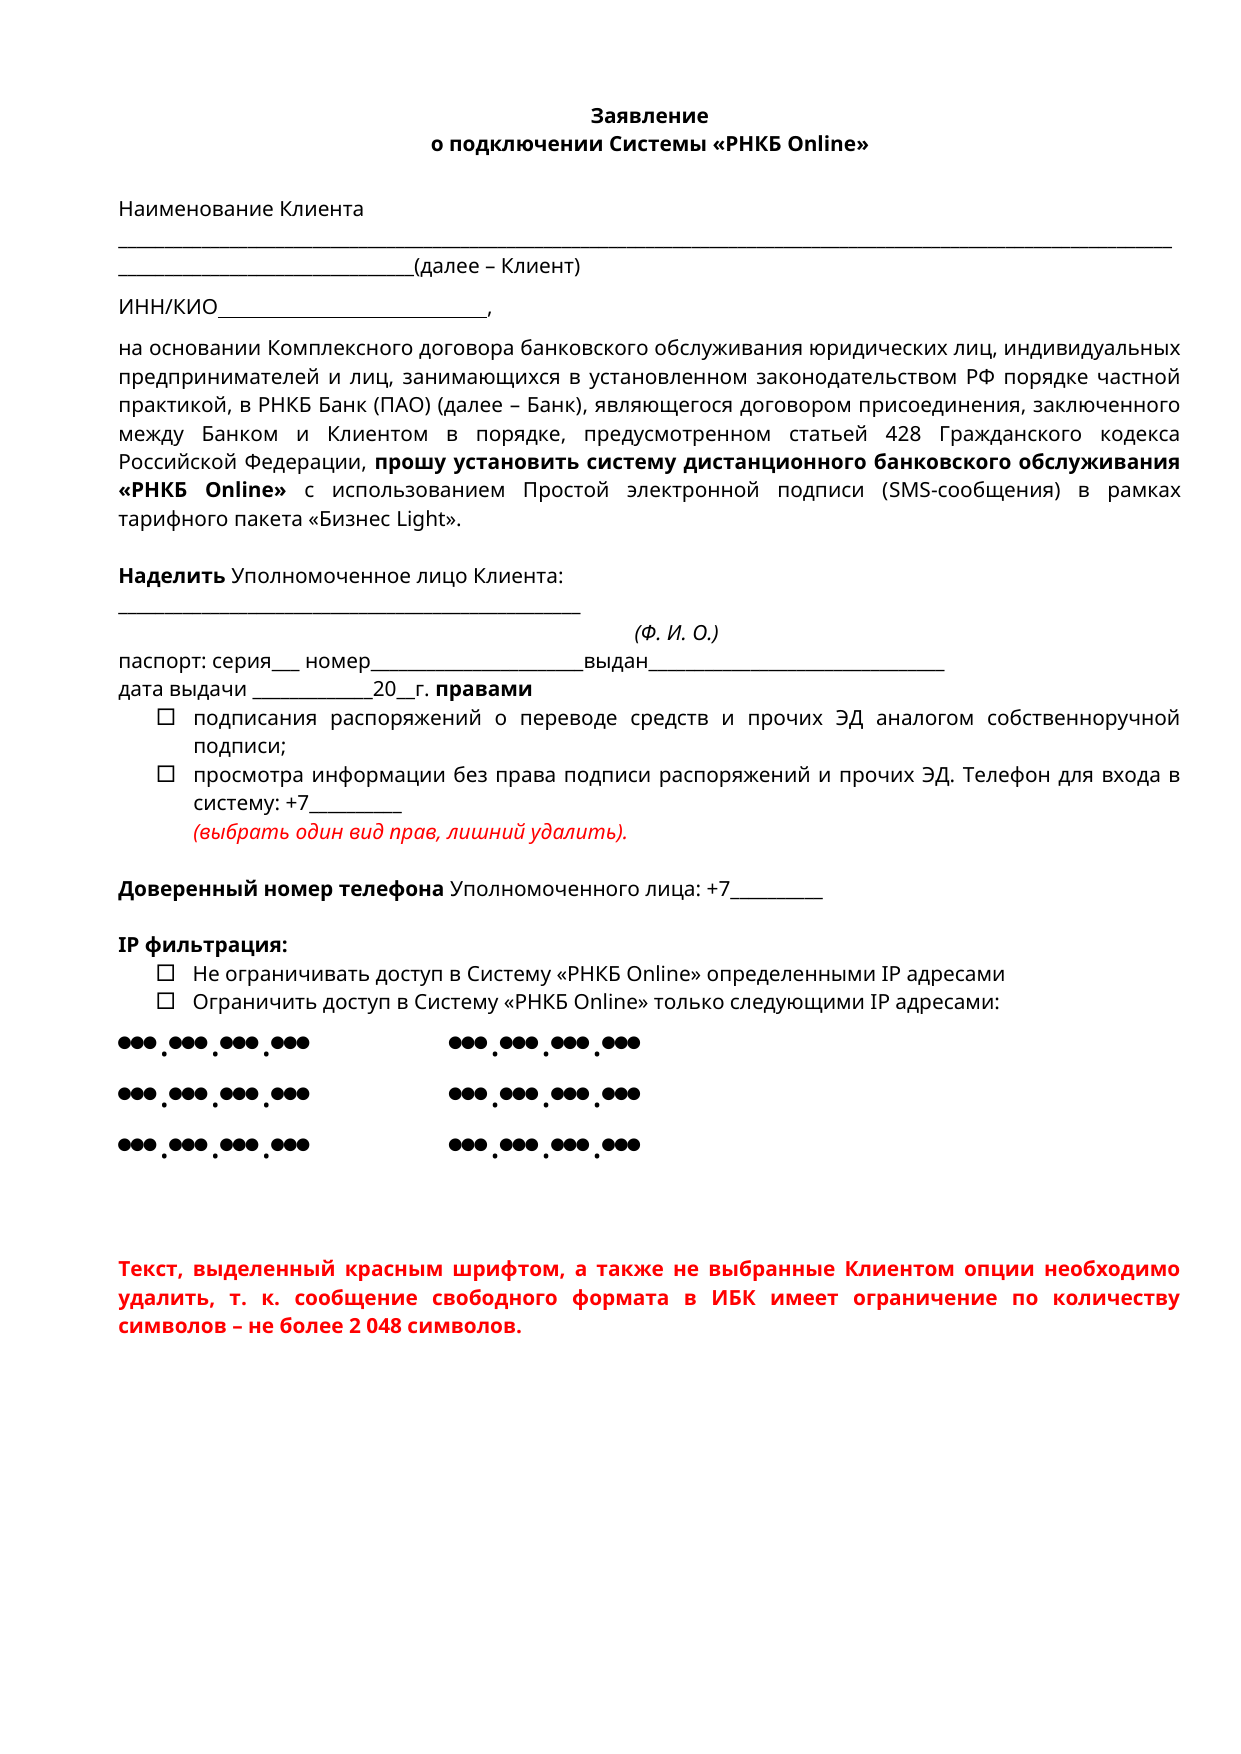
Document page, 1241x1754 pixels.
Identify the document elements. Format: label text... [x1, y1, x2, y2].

text о подключении Системы «РНКБ Online» [118, 129, 1181, 182]
text Наделить Уполномоченное лицо Клиента: [118, 561, 1181, 589]
text на основании Комплексного договора банковского обслуживания юридических лиц, индивидуальных предпринимателей и лиц, занимающихся в установленном законодательством РФ порядке частной практикой, в РНКБ Банк (ПАО) (далее – Банк), являющегося договором присоединения, заключенного между Банком и Клиентом в порядке, предусмотренном статьей 428 Гражданского кодекса Российской Федерации, прошу установить систему дистанционного банковского обслуживания «РНКБ Online» с использованием Простой электронной подписи (SMS-сообщения) в рамках тарифного пакета «Бизнес Light». [118, 333, 1181, 532]
text Заявление [118, 101, 1181, 129]
list просмотра информации без права подписи распоряжений и прочих ЭД. Телефон для входа в систему: +7__________ [156, 760, 1181, 817]
text дата выдачи _____________20__г. правами [118, 674, 1181, 703]
text IP фильтрация: [118, 931, 1181, 959]
text Доверенный номер телефона Уполномоченного лица: +7__________ [118, 874, 1181, 902]
text (выбрать один вид прав, лишний удалить). [193, 817, 1181, 845]
text (Ф. И. О.) [561, 618, 1181, 646]
text Текст, выделенный красным шрифтом, а также не выбранные Клиентом опции необходимо удалить, т. к. сообщение свободного формата в ИБК имеет ограничение по количеству символов – не более 2 048 символов. [118, 1254, 1181, 1339]
list Ограничить доступ в Cистему «РНКБ Online» только следующими IP адресами: [155, 987, 1181, 1016]
text Наименование Клиента __________________________________________________________________________________________________________________________________________________(далее – Клиент) [118, 194, 1181, 280]
text ... ... [118, 1118, 1181, 1169]
text паспорт: серия___ номер_______________________выдан________________________________ [118, 646, 1181, 674]
text ИНН/КИО , [118, 292, 1181, 321]
text ... ... [118, 1016, 1181, 1067]
text __________________________________________________ [118, 589, 1181, 618]
list Не ограничивать доступ в Cистему «РНКБ Online» определенными IP адресами [155, 959, 1181, 987]
text ... ... [118, 1067, 1181, 1118]
list подписания распоряжений о переводе средств и прочих ЭД аналогом собственноручной подписи; [156, 703, 1181, 760]
